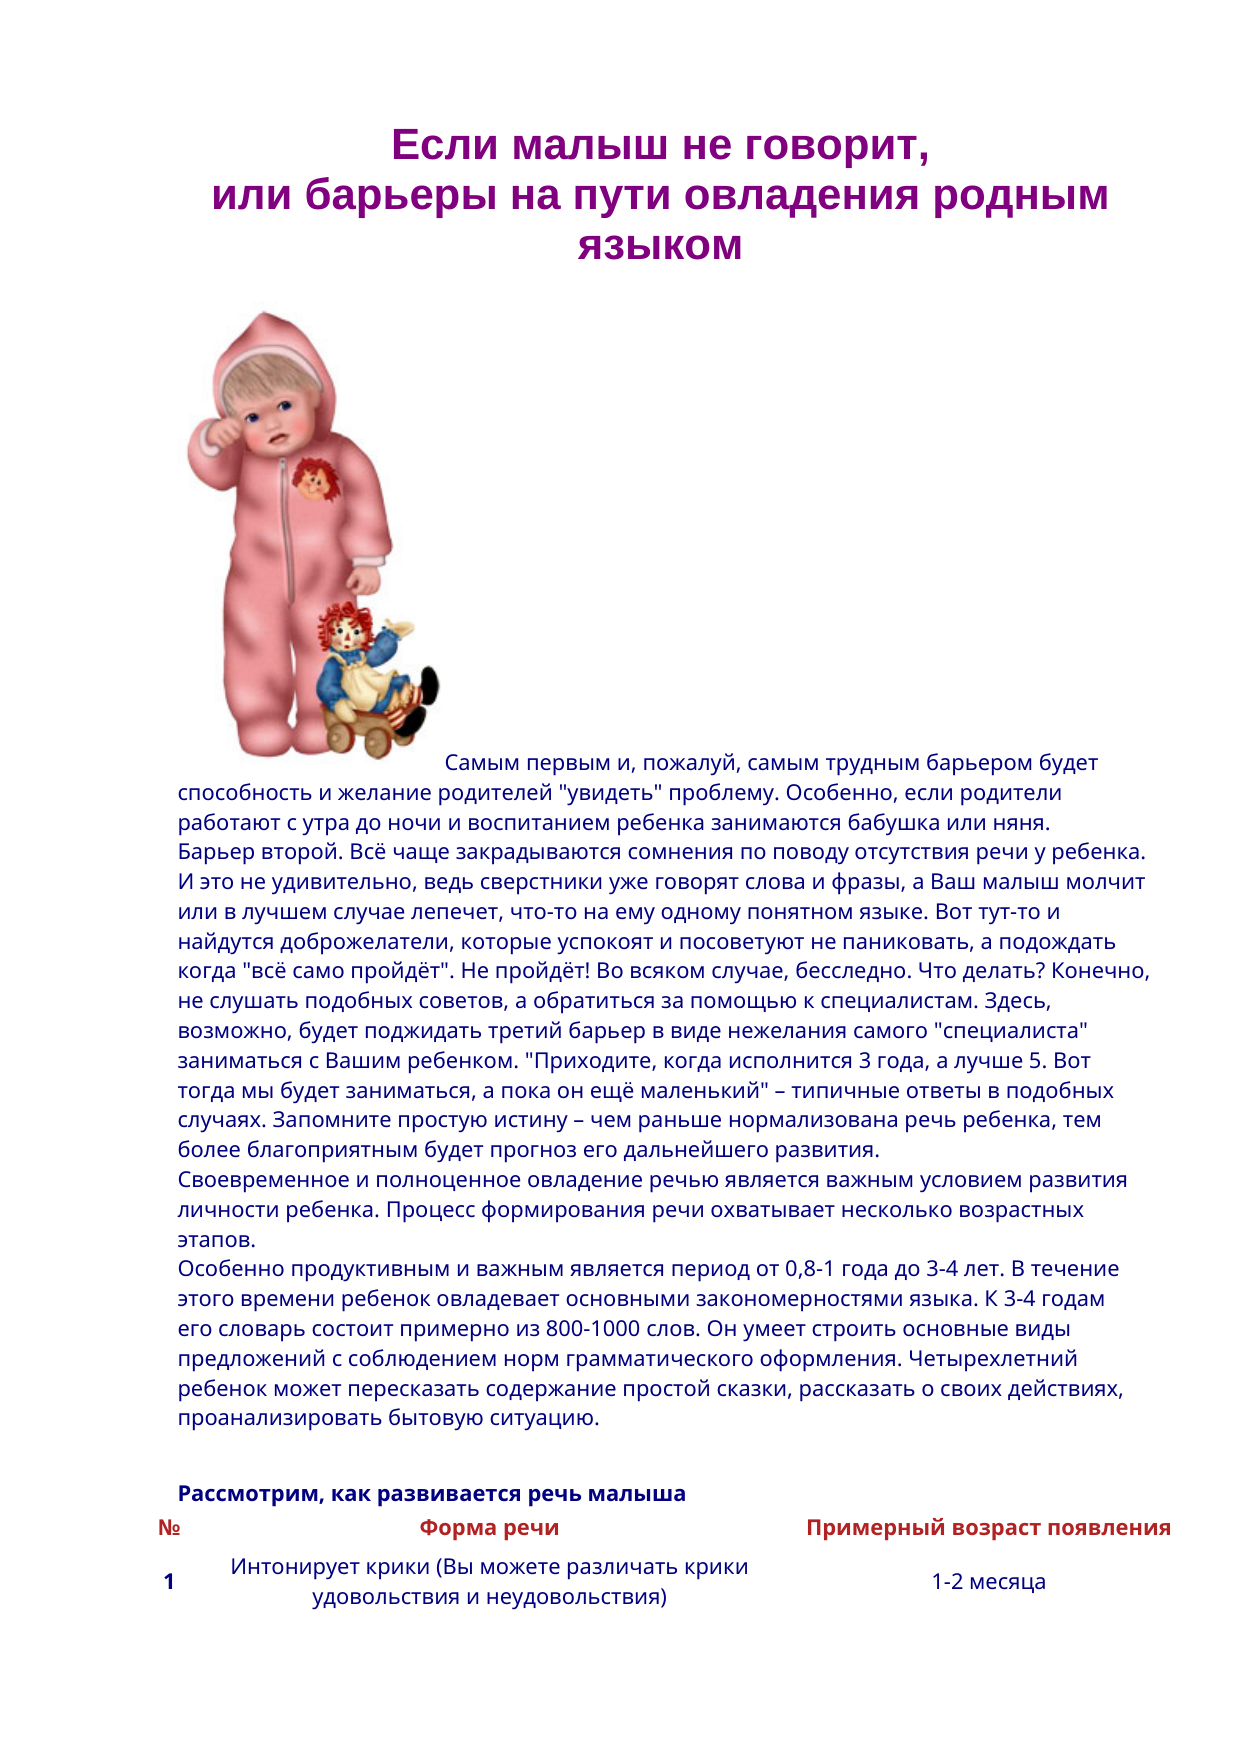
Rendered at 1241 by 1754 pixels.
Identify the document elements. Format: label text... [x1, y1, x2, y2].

text или барьеры на пути овладения родным языком [177, 168, 1144, 269]
picture [177, 301, 445, 771]
table_header № [141, 1508, 189, 1547]
text Барьер второй. Всё чаще закрадываются сомнения по поводу отсутствия речи у ребенка. И это не удивительно, ведь сверстники уже говорят слова и фразы, а Ваш малыш молчит или в лучшем случае лепечет, что-то на ему одному понятном языке. Вот тут-то и найдутся доброжелатели, которые успокоят и посоветуют не паниковать, а подождать когда "всё само пройдёт". Не пройдёт! Во всяком случае, бесследно. Что делать? Конечно, не слушать подобных советов, а обратиться за помощью к специалистам. Здесь, возможно, будет поджидать третий барьер в виде нежелания самого "специалиста" заниматься с Вашим ребенком. "Приходите, когда исполнится 3 года, а лучше 5. Вот тогда мы будет заниматься, а пока он ещё маленький" – типичные ответы в подобных случаях. Запомните простую истину – чем раньше нормализована речь ребенка, тем более благоприятным будет прогноз его дальнейшего развития. [177, 836, 1152, 1164]
table_header Форма речи [189, 1508, 782, 1547]
table_cell Интонирует крики (Вы можете различать крики удовольствия и неудовольствия) [189, 1547, 782, 1616]
text Рассмотрим, как развивается речь малыша [177, 1478, 1144, 1507]
text Своевременное и полноценное овладение речью является важным условием развития личности ребенка. Процесс формирования речи охватывает несколько возрастных этапов. [177, 1164, 1152, 1253]
text Особенно продуктивным и важным является период от 0,8-1 года до 3-4 лет. В течение этого времени ребенок овладевает основными закономерностями языка. К 3-4 годам его словарь состоит примерно из 800-1000 слов. Он умеет строить основные виды предложений с соблюдением норм грамматического оформления. Четырехлетний ребенок может пересказать содержание простой сказки, рассказать о своих действиях, проанализировать бытовую ситуацию. [177, 1253, 1144, 1432]
table_header Примерный возраст появления [782, 1508, 1188, 1547]
text Самым первым и, пожалуй, самым трудным барьером будет способность и желание родителей "увидеть" проблему. Особенно, если родители работают с утра до ночи и воспитанием ребенка занимаются бабушка или няня. [177, 302, 1152, 836]
text Если малыш не говорит, [177, 118, 1144, 168]
table_cell 1 [141, 1547, 189, 1616]
table_cell 1-2 месяца [782, 1547, 1188, 1616]
